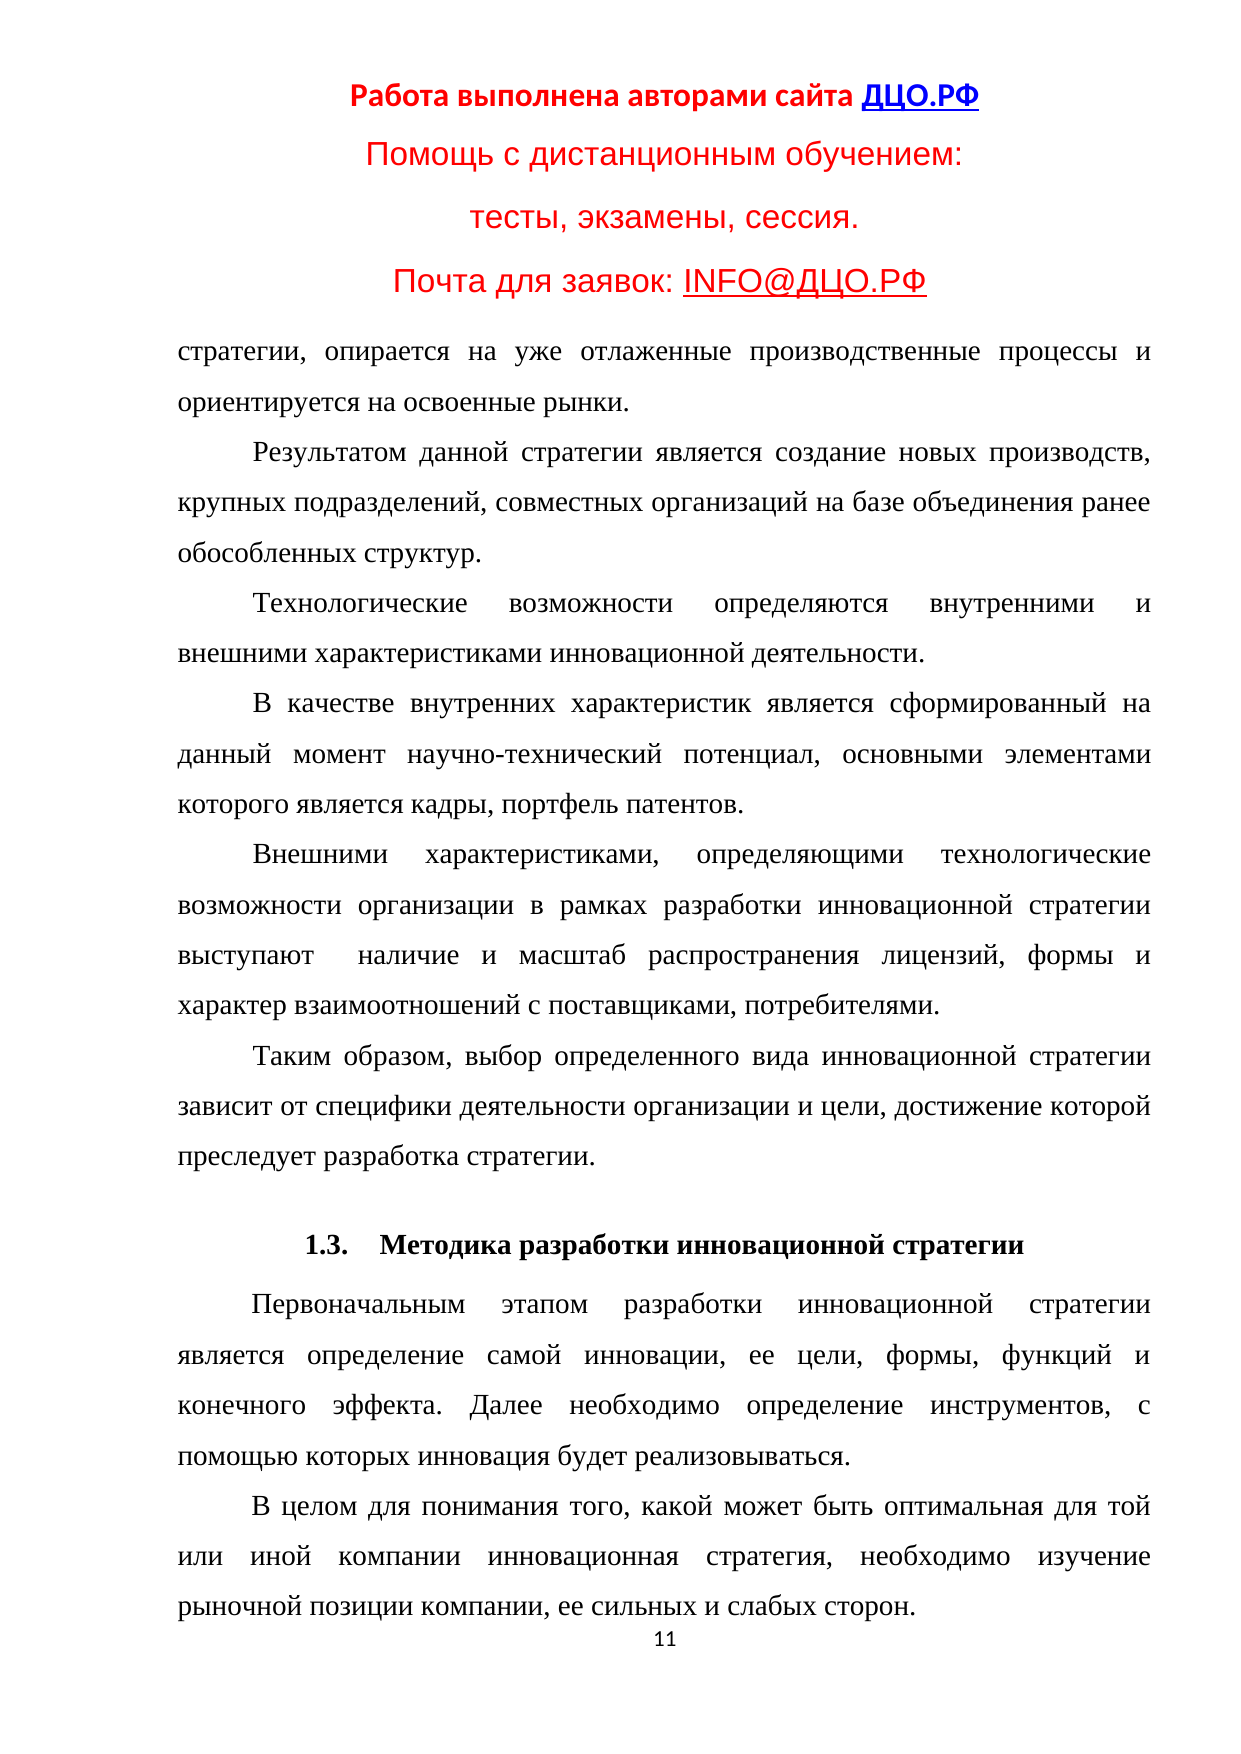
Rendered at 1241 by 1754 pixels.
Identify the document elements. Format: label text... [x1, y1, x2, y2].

list Методика разработки инновационной стратегии [177, 1227, 1152, 1261]
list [177, 333, 1152, 417]
list Технологические возможности определяются внутренними и внешними характеристиками инновационной деятельности. [177, 585, 1152, 669]
list В качестве внутренних характеристик является сформированный на данный момент научно-технический потенциал, основными элементами которого является кадры, портфель патентов. [177, 686, 1152, 820]
list Результатом данной стратегии является создание новых производств, крупных подразделений, совместных организаций на базе объединения ранее обособленных структур. [177, 434, 1152, 568]
list Внешними характеристиками, определяющими технологические возможности организации в рамках разработки инновационной стратегии выступают наличие и масштаб распространения лицензий, формы и характер взаимоотношений с поставщиками, потребителями. [177, 837, 1152, 1021]
list Таким образом, выбор определенного вида инновационной стратегии зависит от специфики деятельности организации и цели, достижение которой преследует разработка стратегии. [177, 1038, 1152, 1172]
text Первоначальным этапом разработки инновационной стратегии является определение самой инновации, ее цели, формы, функций и конечного эффекта. Далее необходимо определение инструментов, с помощью которых инновация будет реализовываться. [177, 1287, 1152, 1471]
text В целом для понимания того, какой может быть оптимальная для той или иной компании инновационная стратегия, необходимо изучение рыночной позиции компании, ее сильных и слабых сторон. [177, 1488, 1152, 1622]
